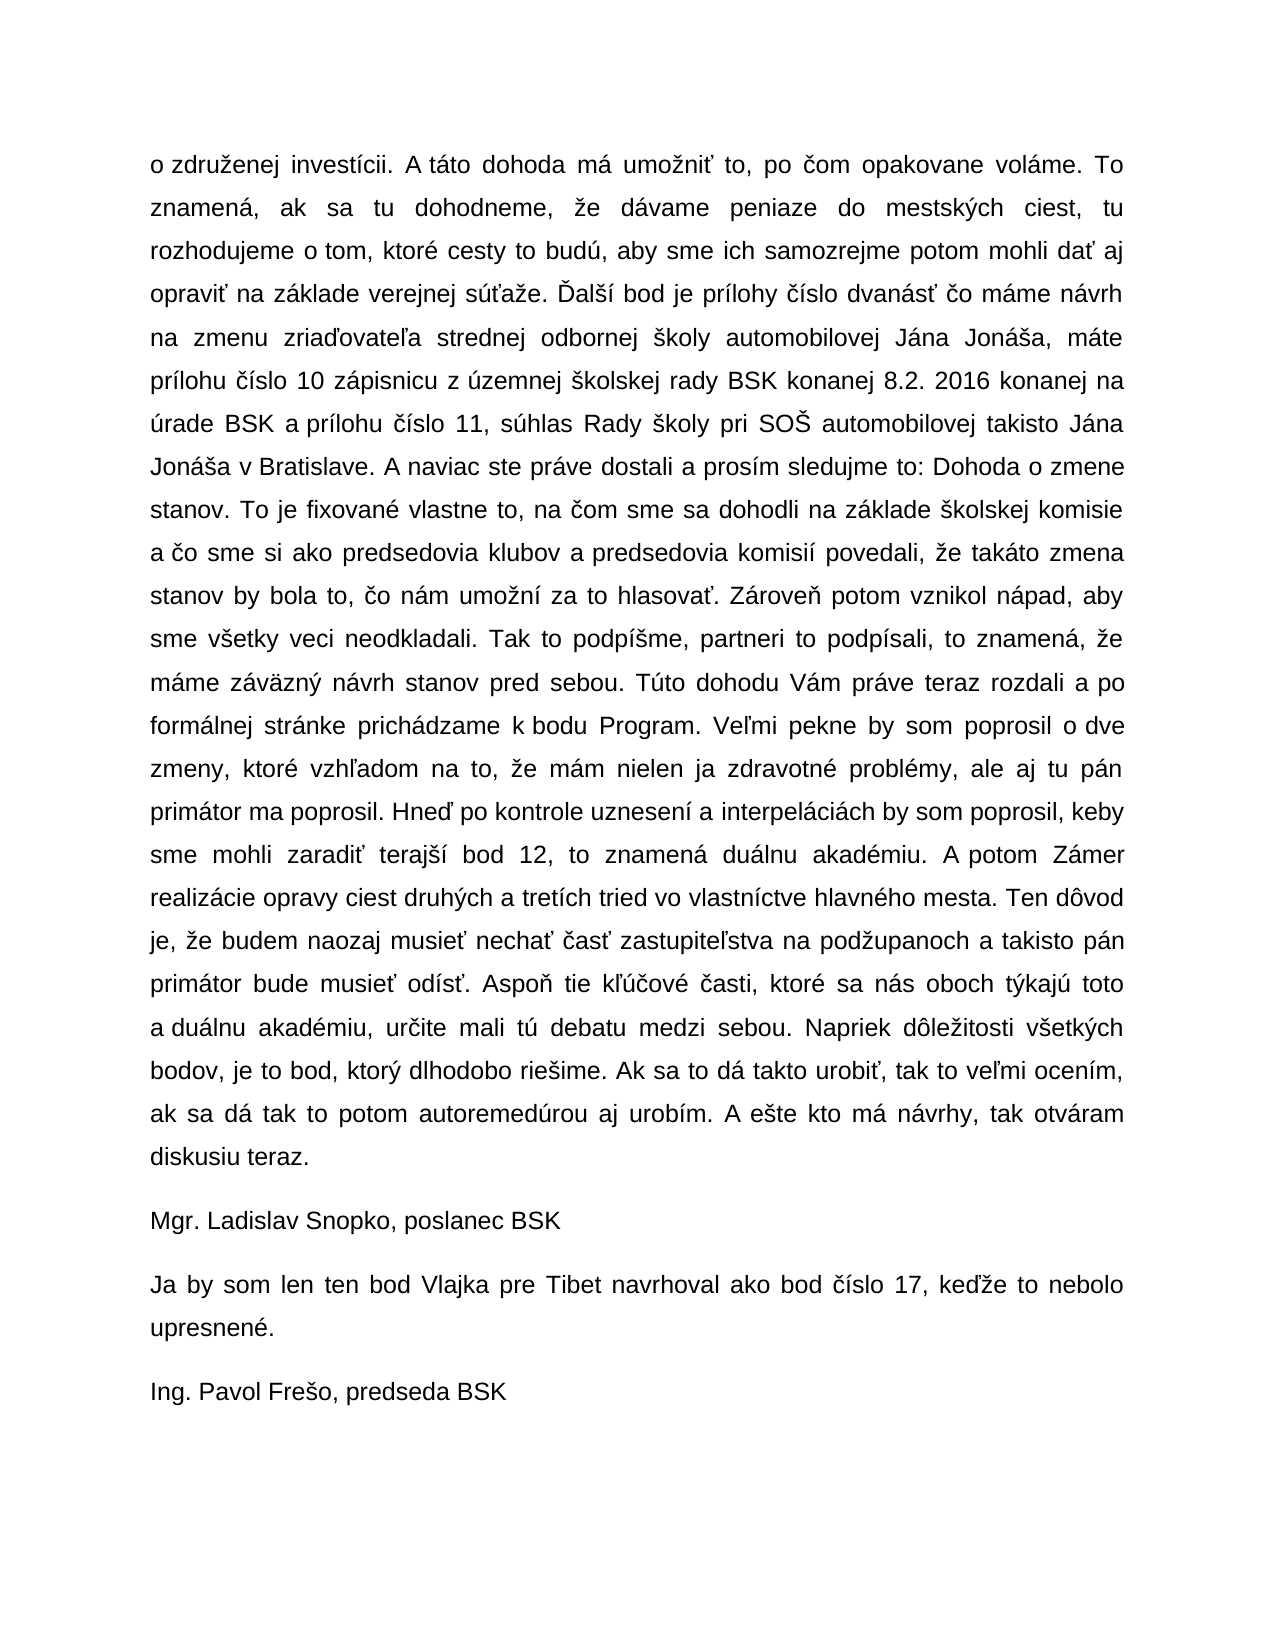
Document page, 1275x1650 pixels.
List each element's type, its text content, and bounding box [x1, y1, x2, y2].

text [150, 150, 1125, 1171]
text Ing. Pavol Frešo, predseda BSK [150, 1377, 1125, 1406]
text Mgr. Ladislav Snopko, poslanec BSK [150, 1206, 1125, 1234]
text Ja by som len ten bod Vlajka pre Tibet navrhoval ako bod číslo 17, keďže to nebolo upresnené. [150, 1270, 1125, 1342]
